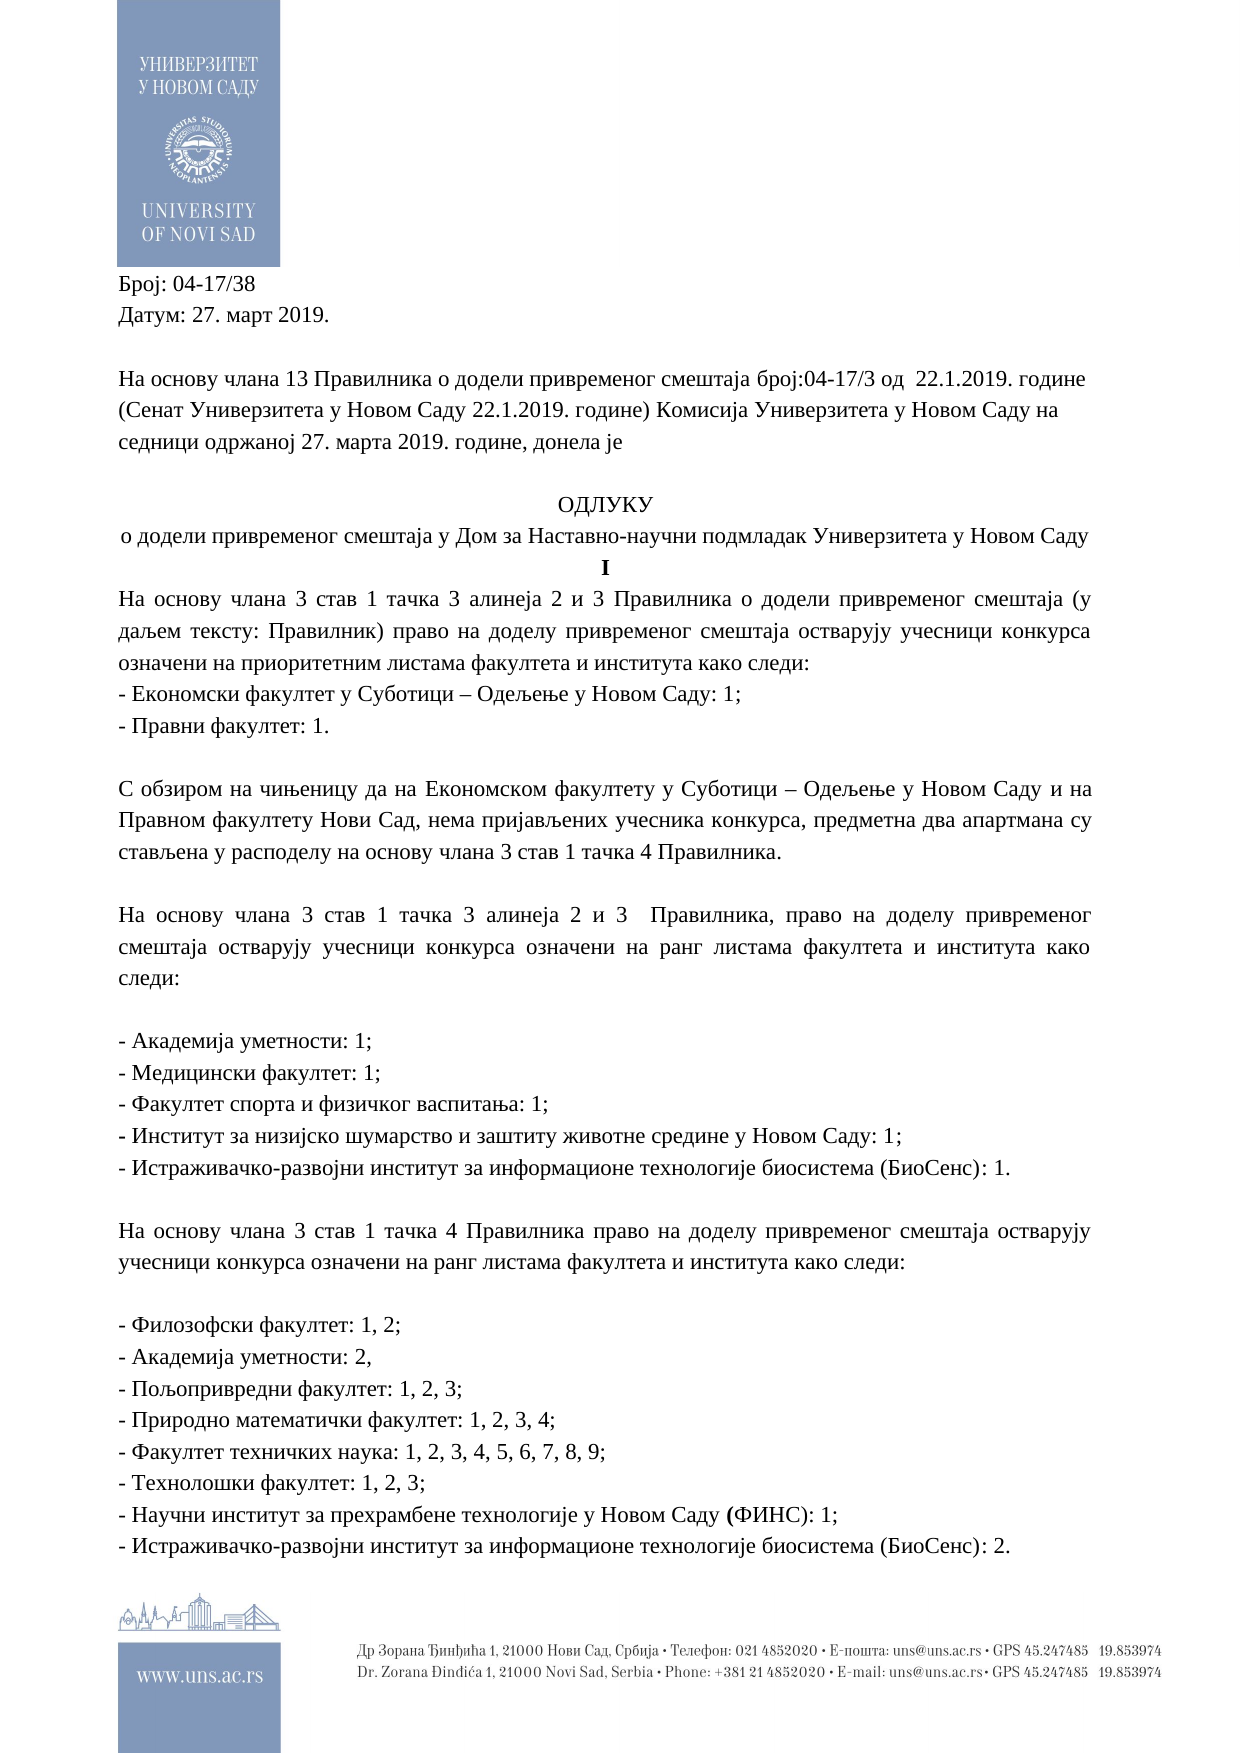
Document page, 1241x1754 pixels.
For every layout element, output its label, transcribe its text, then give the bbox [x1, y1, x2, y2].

text На основу члана 3 став 1 тачка 3 алинеја 2 и 3 Правилника о додели привременог смештаја (у даљем тексту: Правилник) право на доделу привременог смештаја остварују учесници конкурса означени на приоритетним листама факултета и института како следи: [118, 586, 1092, 675]
text - Факултет техничких наука: 1, 2, 3, 4, 5, 6, 7, 8, 9; [118, 1438, 1092, 1464]
text - Факултет спорта и физичког васпитања: 1; [118, 1091, 1092, 1117]
text - Природно математички факултет: 1, 2, 3, 4; [118, 1406, 1092, 1432]
text - Научни институт за прехрамбене технологије у Новом Саду (ФИНС): 1; [118, 1501, 1092, 1527]
text - Пољопривредни факултет: 1, 2, 3; [118, 1374, 1092, 1401]
text ОДЛУКУ [118, 491, 1092, 517]
text - Академија уметности: 2, [118, 1343, 1092, 1369]
text - Економски факултет у Суботици – Одељење у Новом Саду: 1; [118, 680, 1092, 707]
picture [0, 0, 1240, 266]
text I [118, 554, 1092, 580]
text - Истраживачко-развојни институт за информационе технологије биосистема (БиоСенс): 2. [118, 1532, 1092, 1559]
text С обзиром на чињеницу да на Економском факултету у Суботици – Одељење у Новом Саду и на Правном факултету Нови Сад, нема пријављених учесника конкурса, предметна два апартмана су стављена у расподелу на основу члана 3 став 1 тачка 4 Правилника. [118, 775, 1092, 864]
text - Институт за низијско шумарство и заштиту животне средине у Новом Саду: 1; [118, 1122, 1092, 1148]
text На основу члана 13 Правилника о додели привременог смештаја број:04-17/3 од 22.1.2019. године (Сенат Универзитета у Новом Саду 22.1.2019. године) Комисија Универзитета у Новом Саду на седници одржаној 27. марта 2019. године, донела је [118, 364, 1092, 454]
text - Филозофски факултет: 1, 2; [118, 1311, 1092, 1338]
text - Технолошки факултет: 1, 2, 3; [118, 1469, 1092, 1496]
text Број: 04-17/38 [118, 266, 1092, 296]
text На основу члана 3 став 1 тачка 4 Правилника право на доделу привременог смештаја остварују учесници конкурса означени на ранг листама факултета и института како следи: [118, 1217, 1092, 1275]
text Датум: 27. март 2019. [118, 301, 1092, 328]
text - Медицински факултет: 1; [118, 1059, 1092, 1085]
text На основу члана 3 став 1 тачка 3 алинеја 2 и 3 Правилника, право на доделу привременог смештаја остварују учесници конкурса означени на ранг листама факултета и института како следи: [118, 901, 1092, 991]
text - Истраживачко-развојни институт за информационе технологије биосистема (БиоСенс): 1. [118, 1154, 1092, 1180]
picture [1, 1592, 1238, 1753]
text о додели привременог смештаја у Дом за Наставно-научни подмладак Универзитета у Новом Саду [118, 522, 1092, 549]
text - Правни факултет: 1. [118, 712, 1092, 738]
text - Академија уметности: 1; [118, 1027, 1092, 1054]
